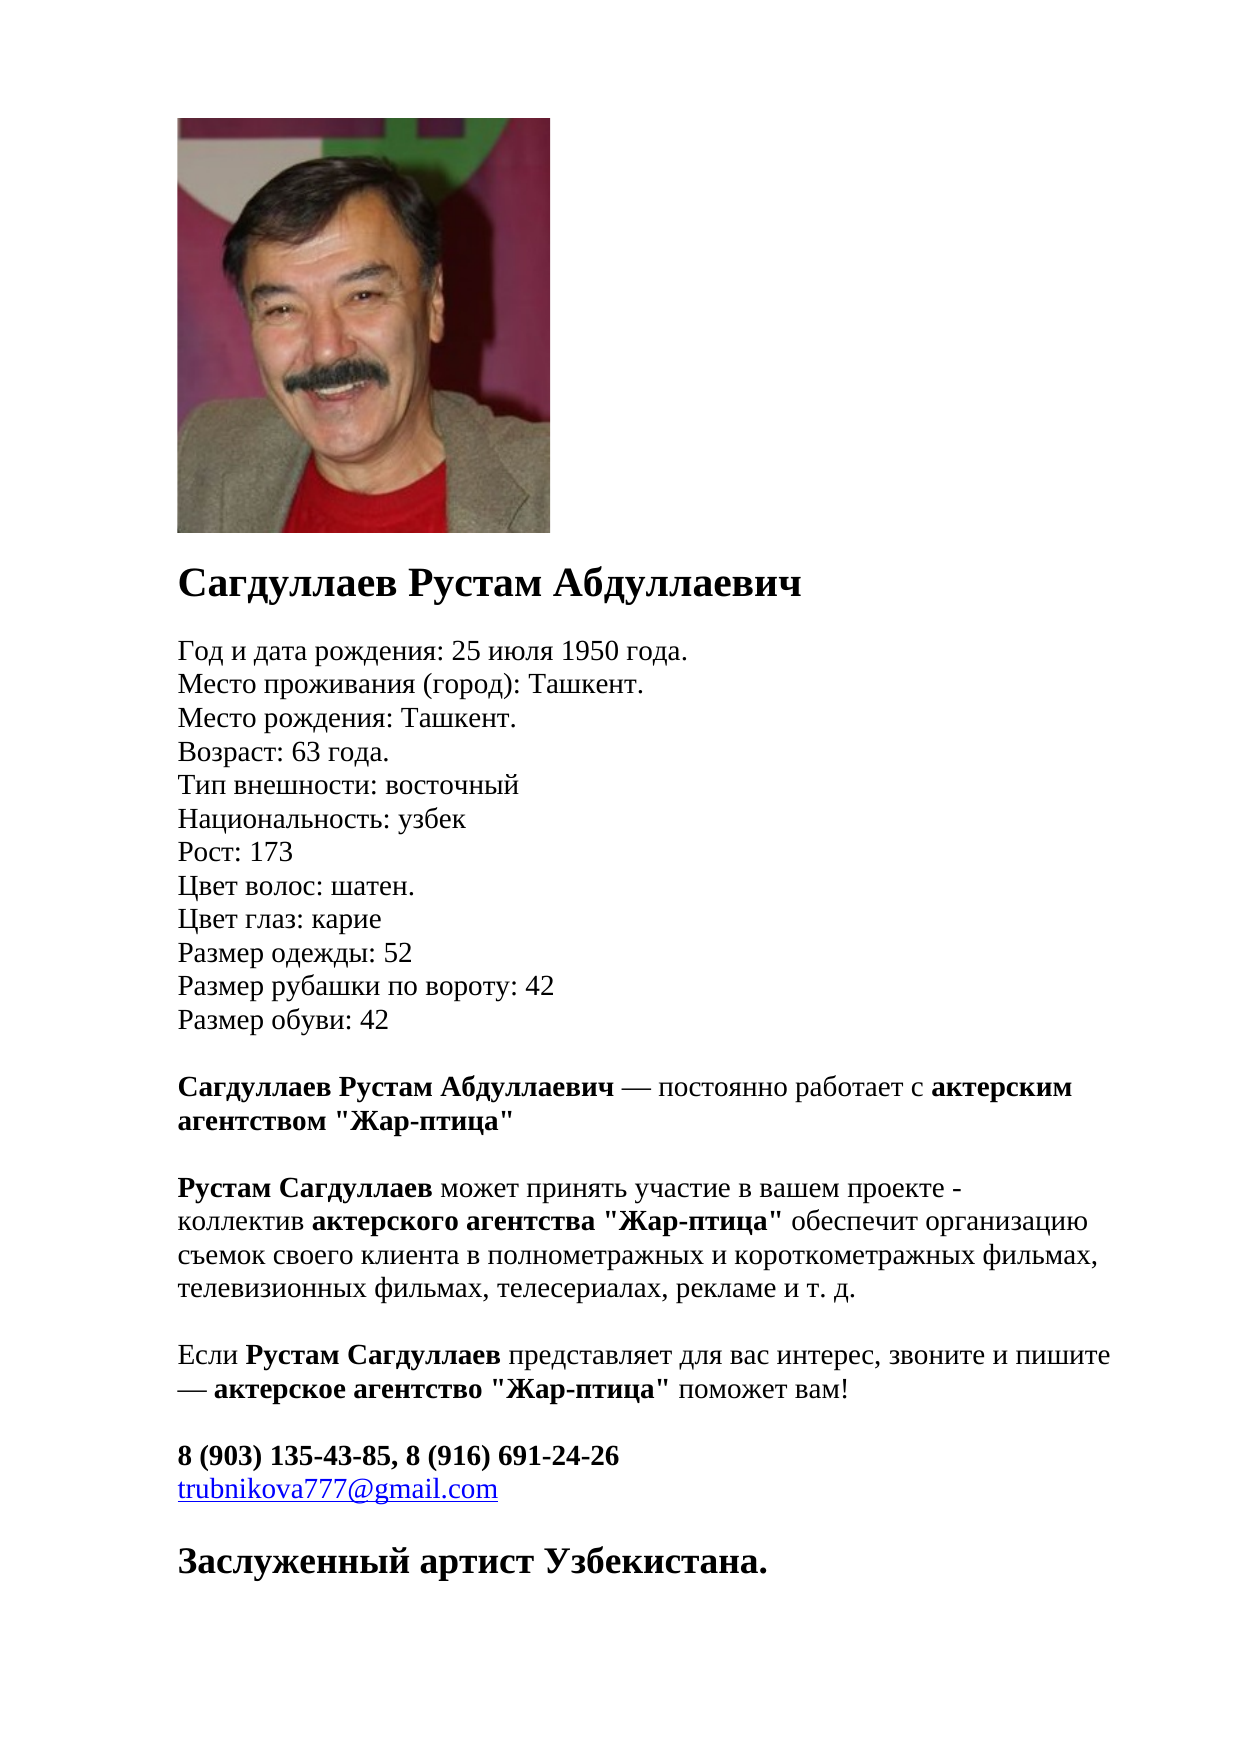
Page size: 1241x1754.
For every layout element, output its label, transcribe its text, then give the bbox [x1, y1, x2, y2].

text Размер одежды: 52 [177, 935, 1152, 968]
text Размер рубашки по вороту: 42 [177, 968, 1152, 1002]
text Место рождения: Ташкент. [177, 700, 1152, 734]
text Цвет волос: шатен. [177, 868, 1152, 901]
text Место проживания (город): Ташкент. [177, 667, 1152, 700]
text Тип внешности: восточный [177, 767, 1152, 801]
text Размер обуви: 42 [177, 1002, 1152, 1036]
picture [177, 118, 551, 533]
text Возраст: 63 года. [177, 734, 1152, 767]
text Заслуженный артист Узбекистана. [177, 1539, 1152, 1582]
text Год и дата рождения: 25 июля 1950 года. [177, 633, 1152, 667]
text Сагдуллаев Рустам Абдуллаевич [177, 557, 1152, 605]
text Цвет глаз: карие [177, 901, 1152, 935]
text Рост: 173 [177, 834, 1152, 868]
text Национальность: узбек [177, 801, 1152, 834]
text Сагдуллаев Рустам Абдуллаевич — постоянно работает с актерским агентством "Жар-птица" Рустам Сагдуллаев может принять участие в вашем проекте - коллектив актерского агентства "Жар-птица" обеспечит организацию съемок своего клиента в полнометражных и короткометражных фильмах, телевизионных фильмах, телесериалах, рекламе и т. д. Если Рустам Сагдуллаев представляет для вас интерес, звоните и пишите — актерское агентство "Жар-птица" поможет вам! 8 (903) 135-43-85, 8 (916) 691-24-26 trubnikova777@gmail.com [177, 1069, 1152, 1505]
